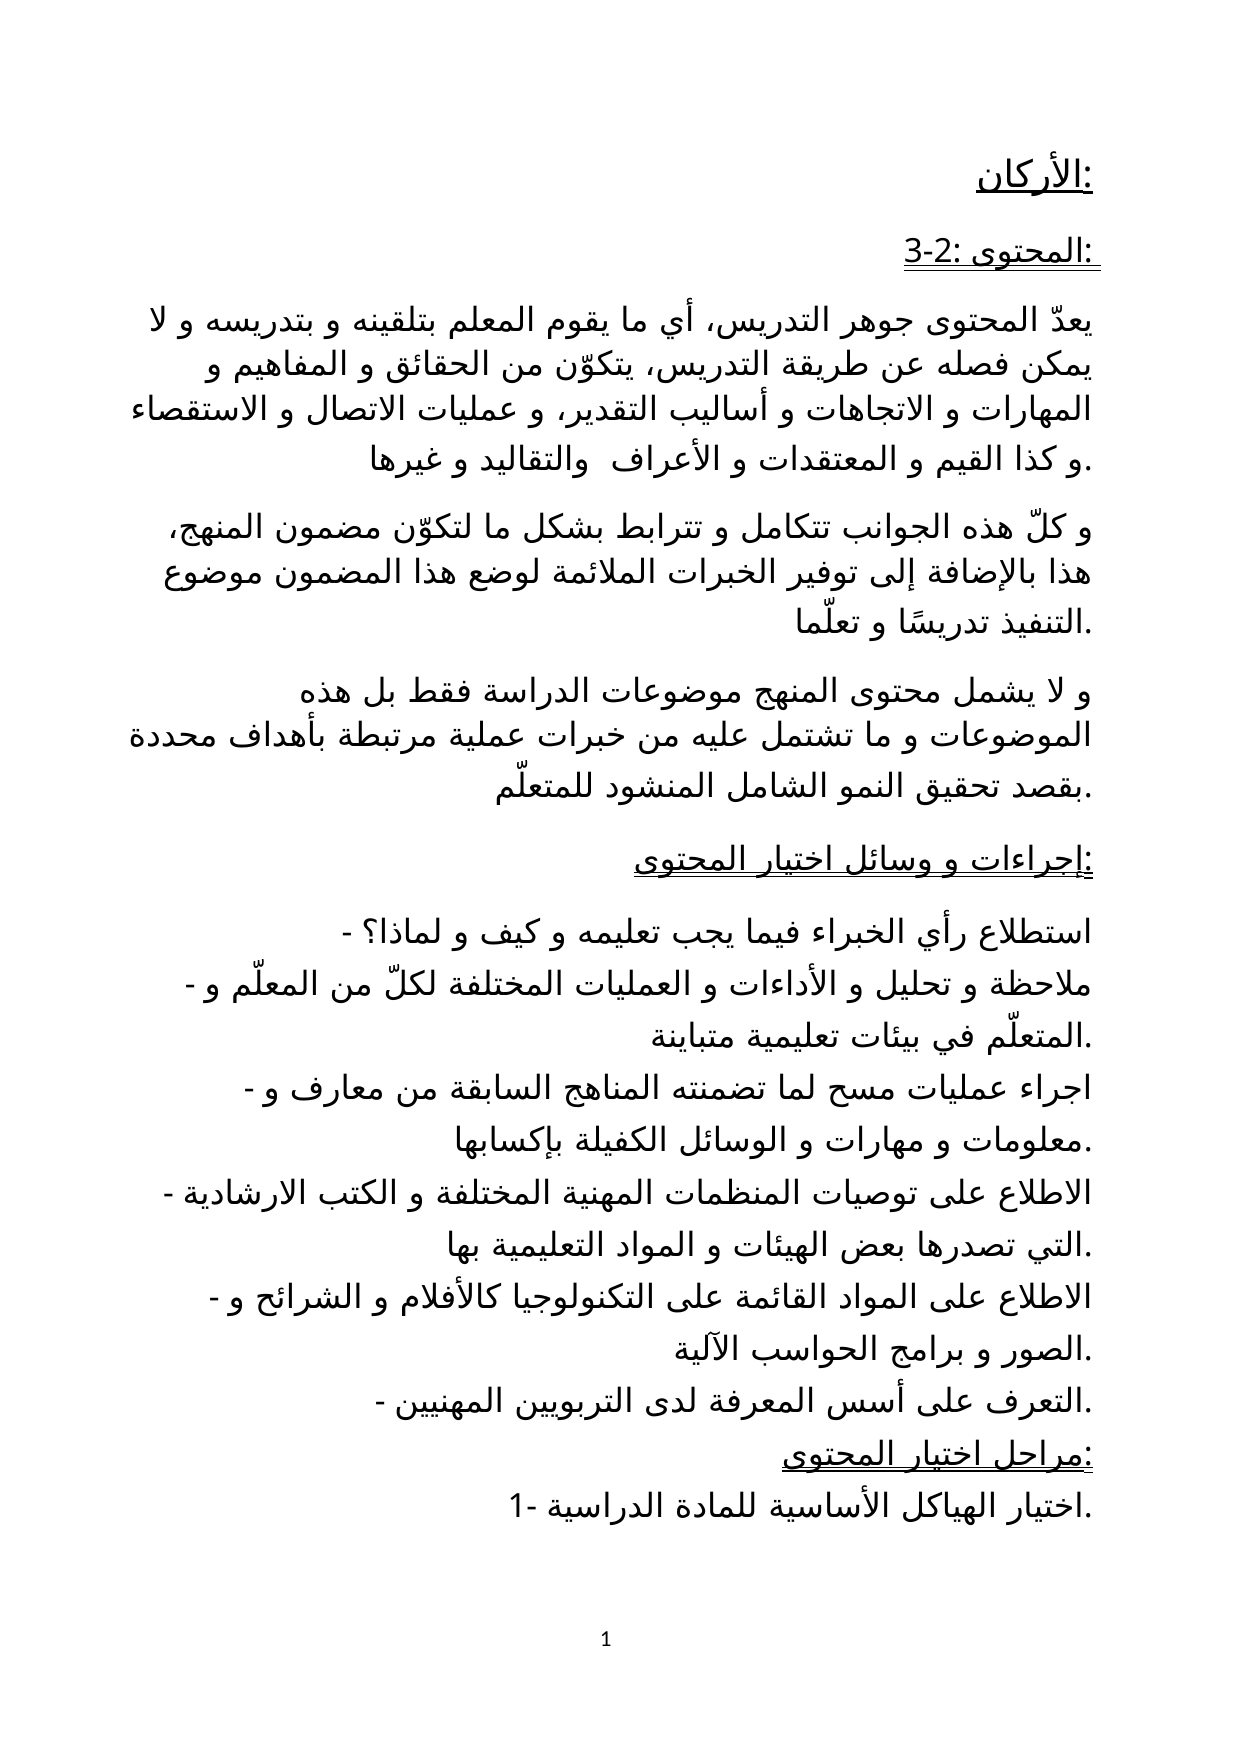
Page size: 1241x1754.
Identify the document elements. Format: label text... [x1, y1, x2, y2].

text مراحل اختيار المحتوى: [118, 1429, 1092, 1475]
text يعدّ المحتوى جوهر التدريس، أي ما يقوم المعلم بتلقينه و بتدريسه و لا يمكن فصله عن طريقة التدريس، يتكوّن من الحقائق و المفاهيم و المهارات و الاتجاهات و أساليب التقدير، و عمليات الاتصال و الاستقصاء و كذا القيم و المعتقدات و الأعراف والتقاليد و غيرها. [118, 300, 1092, 480]
text - الاطلاع على توصيات المنظمات المهنية المختلفة و الكتب الارشادية التي تصدرها بعض الهيئات و المواد التعليمية بها. [118, 1168, 1092, 1266]
text - اجراء عمليات مسح لما تضمنته المناهج السابقة من معارف و معلومات و مهارات و الوسائل الكفيلة بإكسابها. [118, 1064, 1092, 1162]
text إجراءات و وسائل اختيار المحتوى: [118, 834, 1092, 880]
text 1- اختيار الهياكل الأساسية للمادة الدراسية. [118, 1482, 1092, 1527]
text الأركان: [118, 148, 1092, 199]
text 3-2: المحتوى: [118, 227, 1092, 273]
text - ملاحظة و تحليل و الأداءات و العمليات المختلفة لكلّ من المعلّم و المتعلّم في بيئات تعليمية متباينة. [118, 960, 1092, 1057]
text - استطلاع رأي الخبراء فيما يجب تعليمه و كيف و لماذا؟ [118, 907, 1092, 953]
text - الاطلاع على المواد القائمة على التكنولوجيا كالأفلام و الشرائح و الصور و برامج الحواسب الآلية. [118, 1273, 1092, 1370]
text - التعرف على أسس المعرفة لدى التربويين المهنيين. [118, 1377, 1092, 1423]
text و لا يشمل محتوى المنهج موضوعات الدراسة فقط بل هذه الموضوعات و ما تشتمل عليه من خبرات عملية مرتبطة بأهداف محددة بقصد تحقيق النمو الشامل المنشود للمتعلّم. [118, 671, 1092, 807]
text و كلّ هذه الجوانب تتكامل و تترابط بشكل ما لتكوّن مضمون المنهج، هذا بالإضافة إلى توفير الخبرات الملائمة لوضع هذا المضمون موضوع التنفيذ تدريسًا و تعلّما. [118, 508, 1092, 644]
